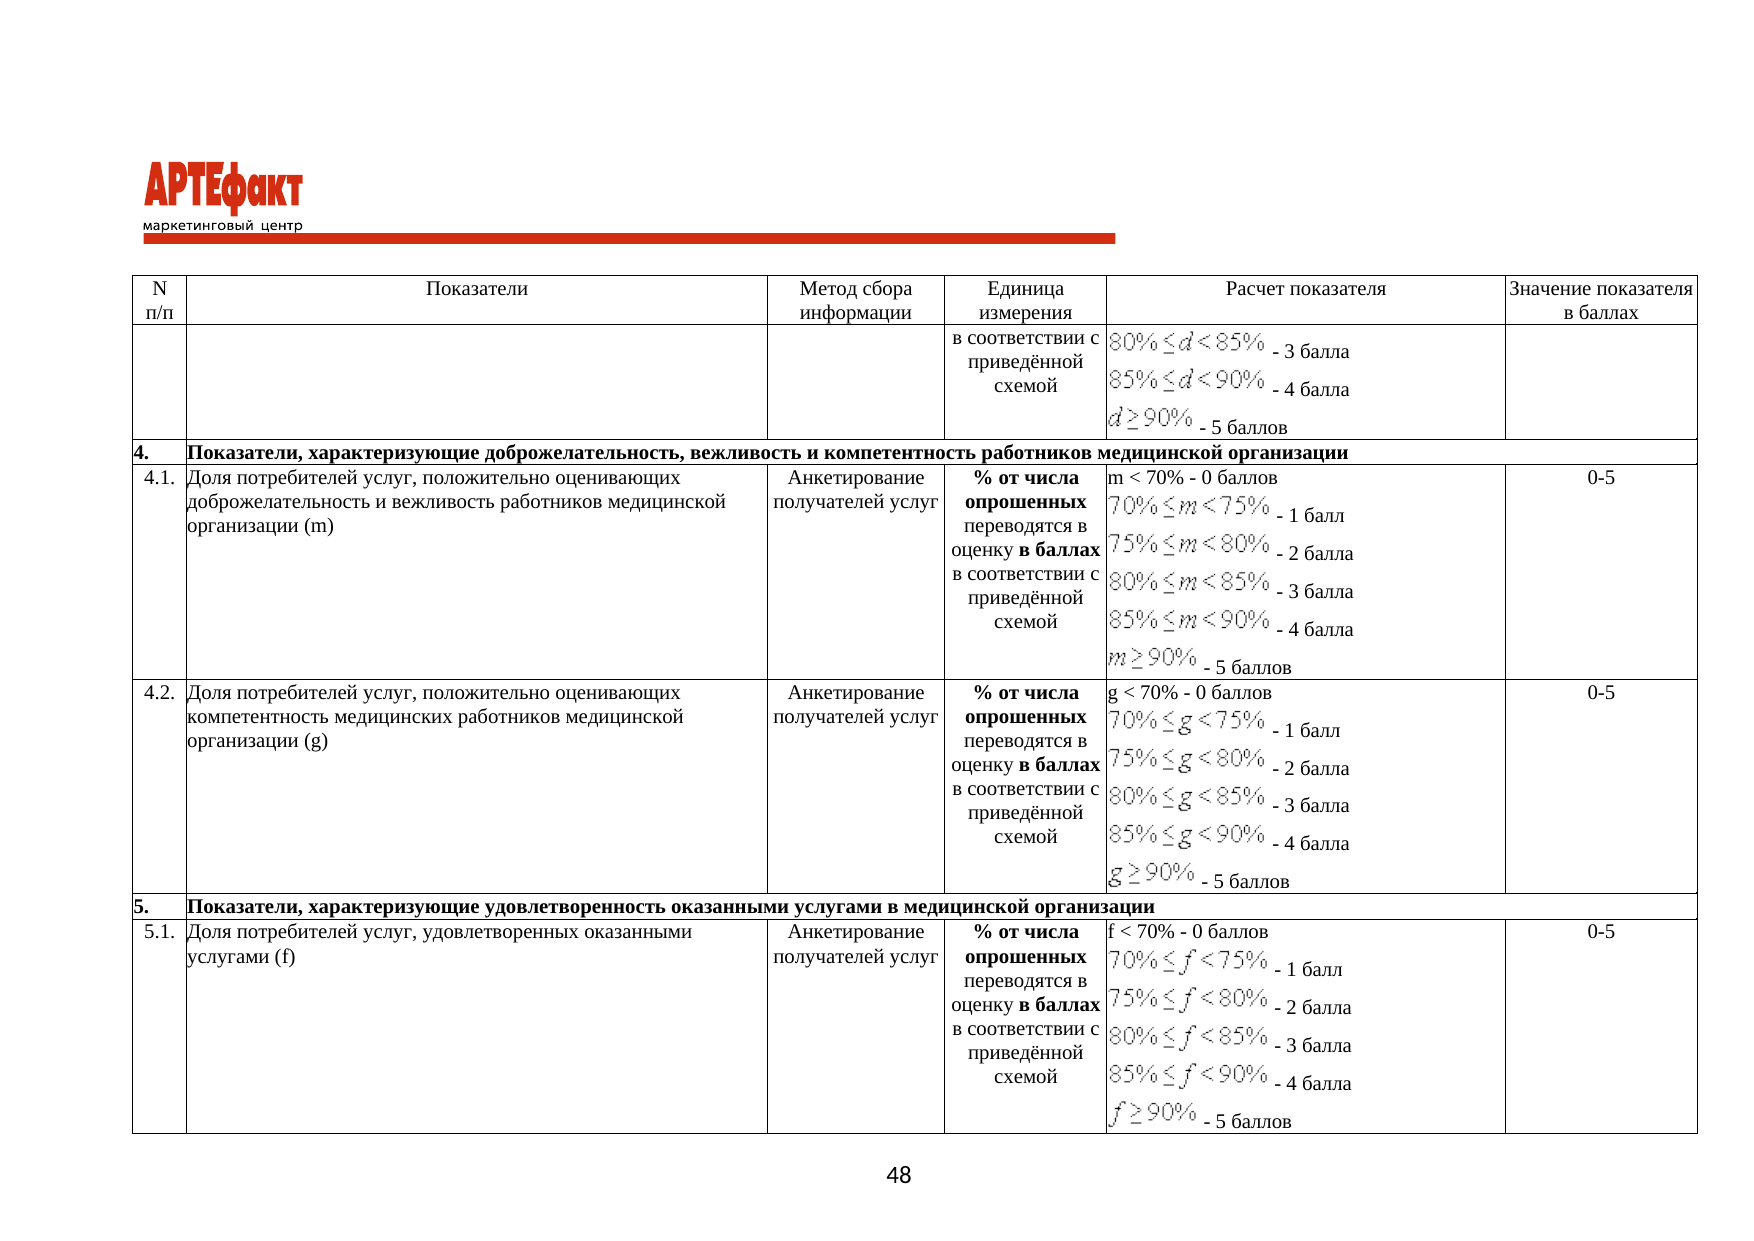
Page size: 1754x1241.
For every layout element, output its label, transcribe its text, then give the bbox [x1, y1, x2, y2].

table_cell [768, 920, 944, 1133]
picture [1107, 1095, 1204, 1129]
table_header Расчет показателя [1107, 276, 1505, 324]
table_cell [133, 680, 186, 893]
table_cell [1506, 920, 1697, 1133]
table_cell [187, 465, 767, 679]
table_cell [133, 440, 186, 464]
picture [1107, 363, 1272, 397]
picture [1107, 1019, 1274, 1053]
picture [1107, 565, 1277, 599]
picture [1107, 943, 1274, 977]
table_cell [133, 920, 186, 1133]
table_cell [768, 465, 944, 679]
picture [1107, 489, 1277, 523]
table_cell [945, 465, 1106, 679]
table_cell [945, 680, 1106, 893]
picture [1107, 817, 1272, 851]
picture [1107, 703, 1272, 737]
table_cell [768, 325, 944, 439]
table_header Единица измерения [945, 276, 1106, 324]
picture [1107, 1057, 1274, 1091]
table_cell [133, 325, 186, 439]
picture [1107, 401, 1199, 435]
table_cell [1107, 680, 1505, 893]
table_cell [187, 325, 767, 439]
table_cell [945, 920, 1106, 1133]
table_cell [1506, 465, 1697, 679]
picture [1107, 527, 1277, 561]
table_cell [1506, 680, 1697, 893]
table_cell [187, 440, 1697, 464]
picture [1107, 981, 1274, 1015]
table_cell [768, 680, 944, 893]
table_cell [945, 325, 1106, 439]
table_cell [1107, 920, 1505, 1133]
picture [1107, 325, 1272, 359]
table_header Метод сбора информации [768, 276, 944, 324]
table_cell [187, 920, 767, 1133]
picture [1107, 855, 1202, 889]
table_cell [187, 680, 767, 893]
picture [1107, 741, 1272, 775]
picture [1107, 779, 1272, 813]
table_header N п/п [133, 276, 186, 324]
picture [1107, 640, 1204, 674]
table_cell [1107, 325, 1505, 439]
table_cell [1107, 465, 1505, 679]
picture [1107, 602, 1277, 637]
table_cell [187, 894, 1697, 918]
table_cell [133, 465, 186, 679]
table_header Показатели [187, 276, 767, 324]
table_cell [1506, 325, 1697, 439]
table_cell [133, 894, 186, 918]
table_header Значение показателя в баллах [1506, 276, 1697, 324]
